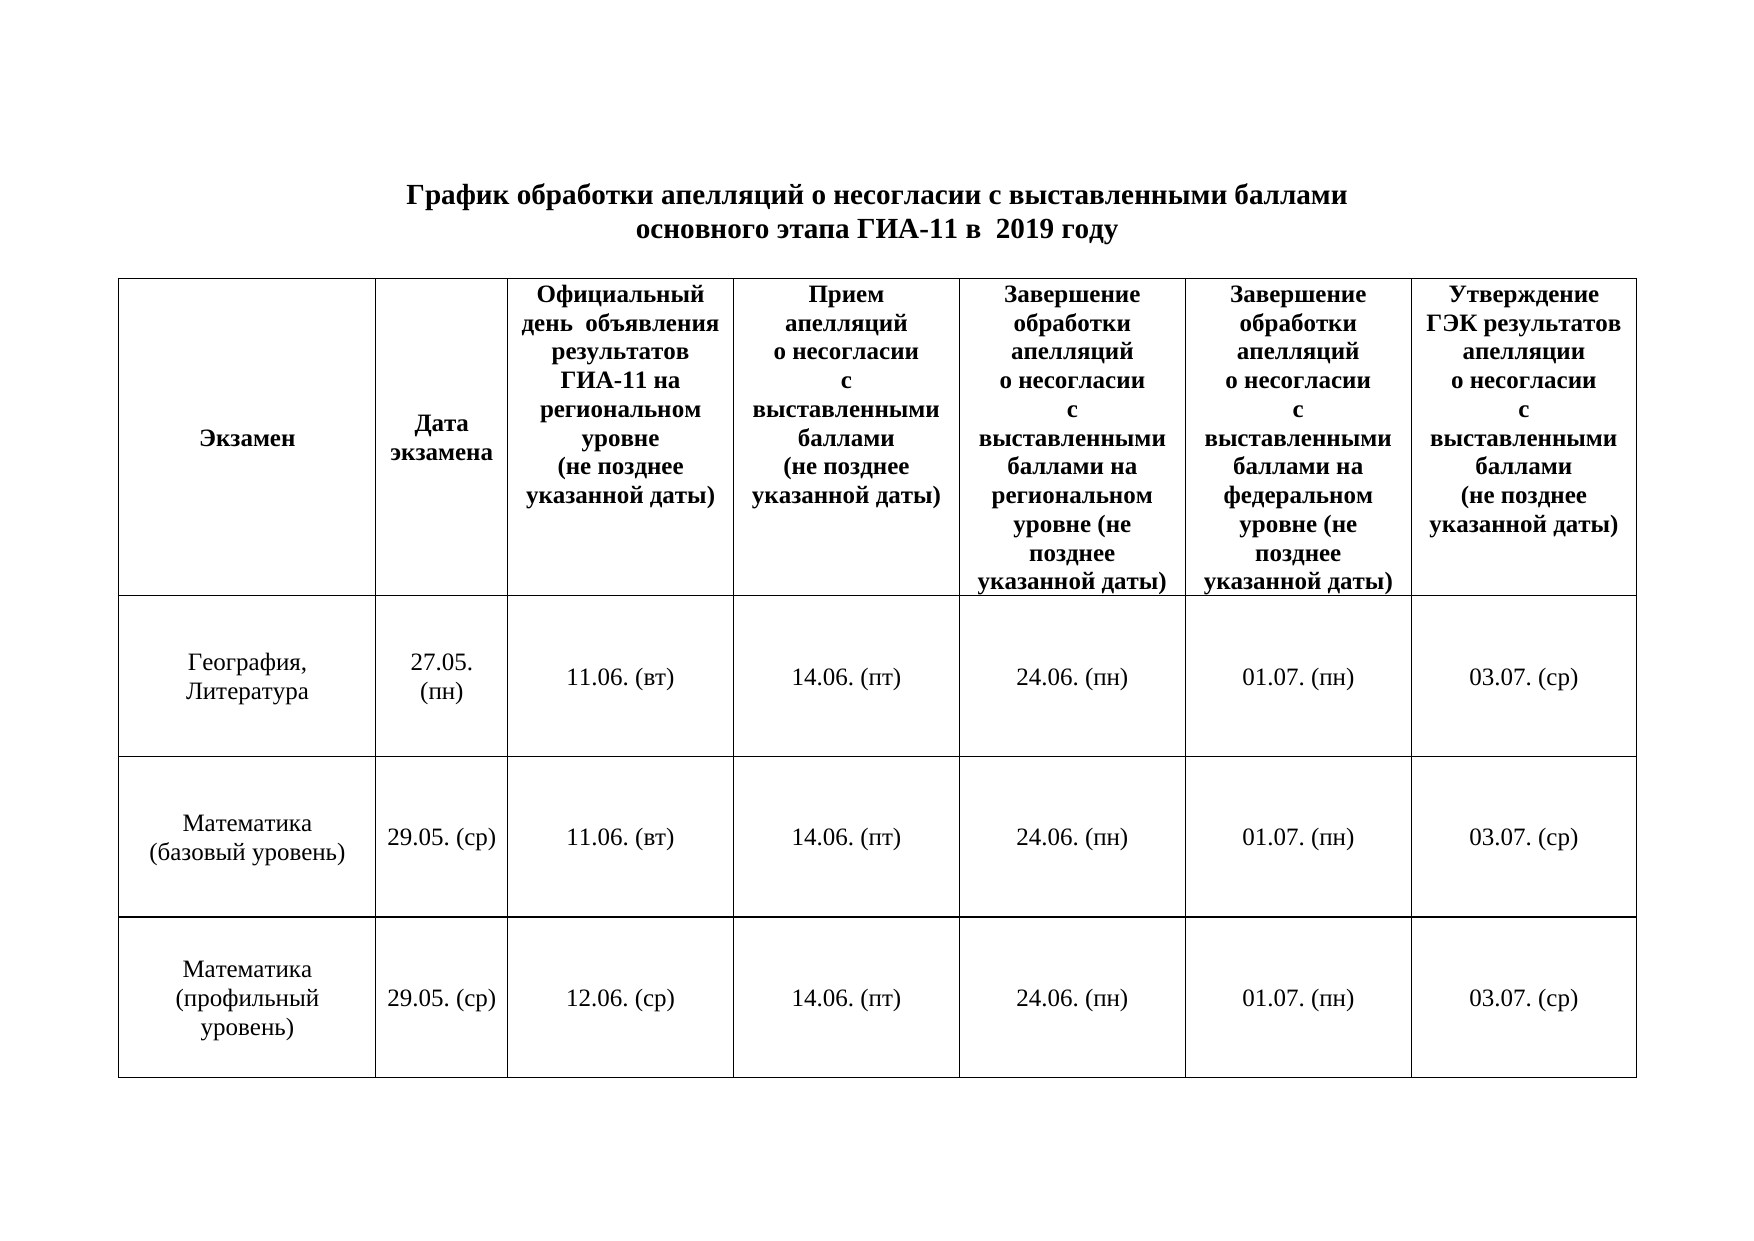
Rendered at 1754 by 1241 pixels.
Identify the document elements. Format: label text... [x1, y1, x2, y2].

table_header Официальный день объявления результатов ГИА-11 на региональном уровне (не позднее указанной даты) [508, 279, 733, 595]
table_cell 01.07. (пн) [1186, 918, 1411, 1077]
table_cell 14.06. (пт) [734, 918, 959, 1077]
text График обработки апелляций о несогласии с выставленными баллами [118, 177, 1636, 211]
table_cell География, Литература [119, 596, 375, 756]
table_cell 27.05. (пн) [376, 596, 507, 756]
table_header Завершение обработки апелляций о несогласии с выставленными баллами на региональном уровне (не позднее указанной даты) [960, 279, 1185, 595]
table_cell 29.05. (ср) [376, 918, 507, 1077]
table_cell 11.06. (вт) [508, 757, 733, 916]
table_cell 29.05. (ср) [376, 757, 507, 916]
table_cell Математика (профильный уровень) [119, 918, 375, 1077]
table_cell 24.06. (пн) [960, 757, 1185, 916]
table_cell 11.06. (вт) [508, 596, 733, 756]
table_cell Математика (базовый уровень) [119, 757, 375, 916]
table_cell 01.07. (пн) [1186, 596, 1411, 756]
table_cell 14.06. (пт) [734, 757, 959, 916]
table_cell 03.07. (ср) [1412, 596, 1636, 756]
table_cell 12.06. (ср) [508, 918, 733, 1077]
table_cell 24.06. (пн) [960, 596, 1185, 756]
table_header Завершение обработки апелляций о несогласии с выставленными баллами на федеральном уровне (не позднее указанной даты) [1186, 279, 1411, 595]
table_cell 01.07. (пн) [1186, 757, 1411, 916]
table_cell 14.06. (пт) [734, 596, 959, 756]
table_cell 03.07. (ср) [1412, 757, 1636, 916]
table_header Утверждение ГЭК результатов апелляции о несогласии с выставленными баллами (не позднее указанной даты) [1412, 279, 1636, 595]
table_header Дата экзамена [376, 279, 507, 595]
text основного этапа ГИА-11 в 2019 году [118, 211, 1636, 244]
table_header Экзамен [119, 279, 375, 595]
table_header Прием апелляций о несогласии с выставленными баллами (не позднее указанной даты) [734, 279, 959, 595]
table_cell 03.07. (ср) [1412, 918, 1636, 1077]
table_cell 24.06. (пн) [960, 918, 1185, 1077]
